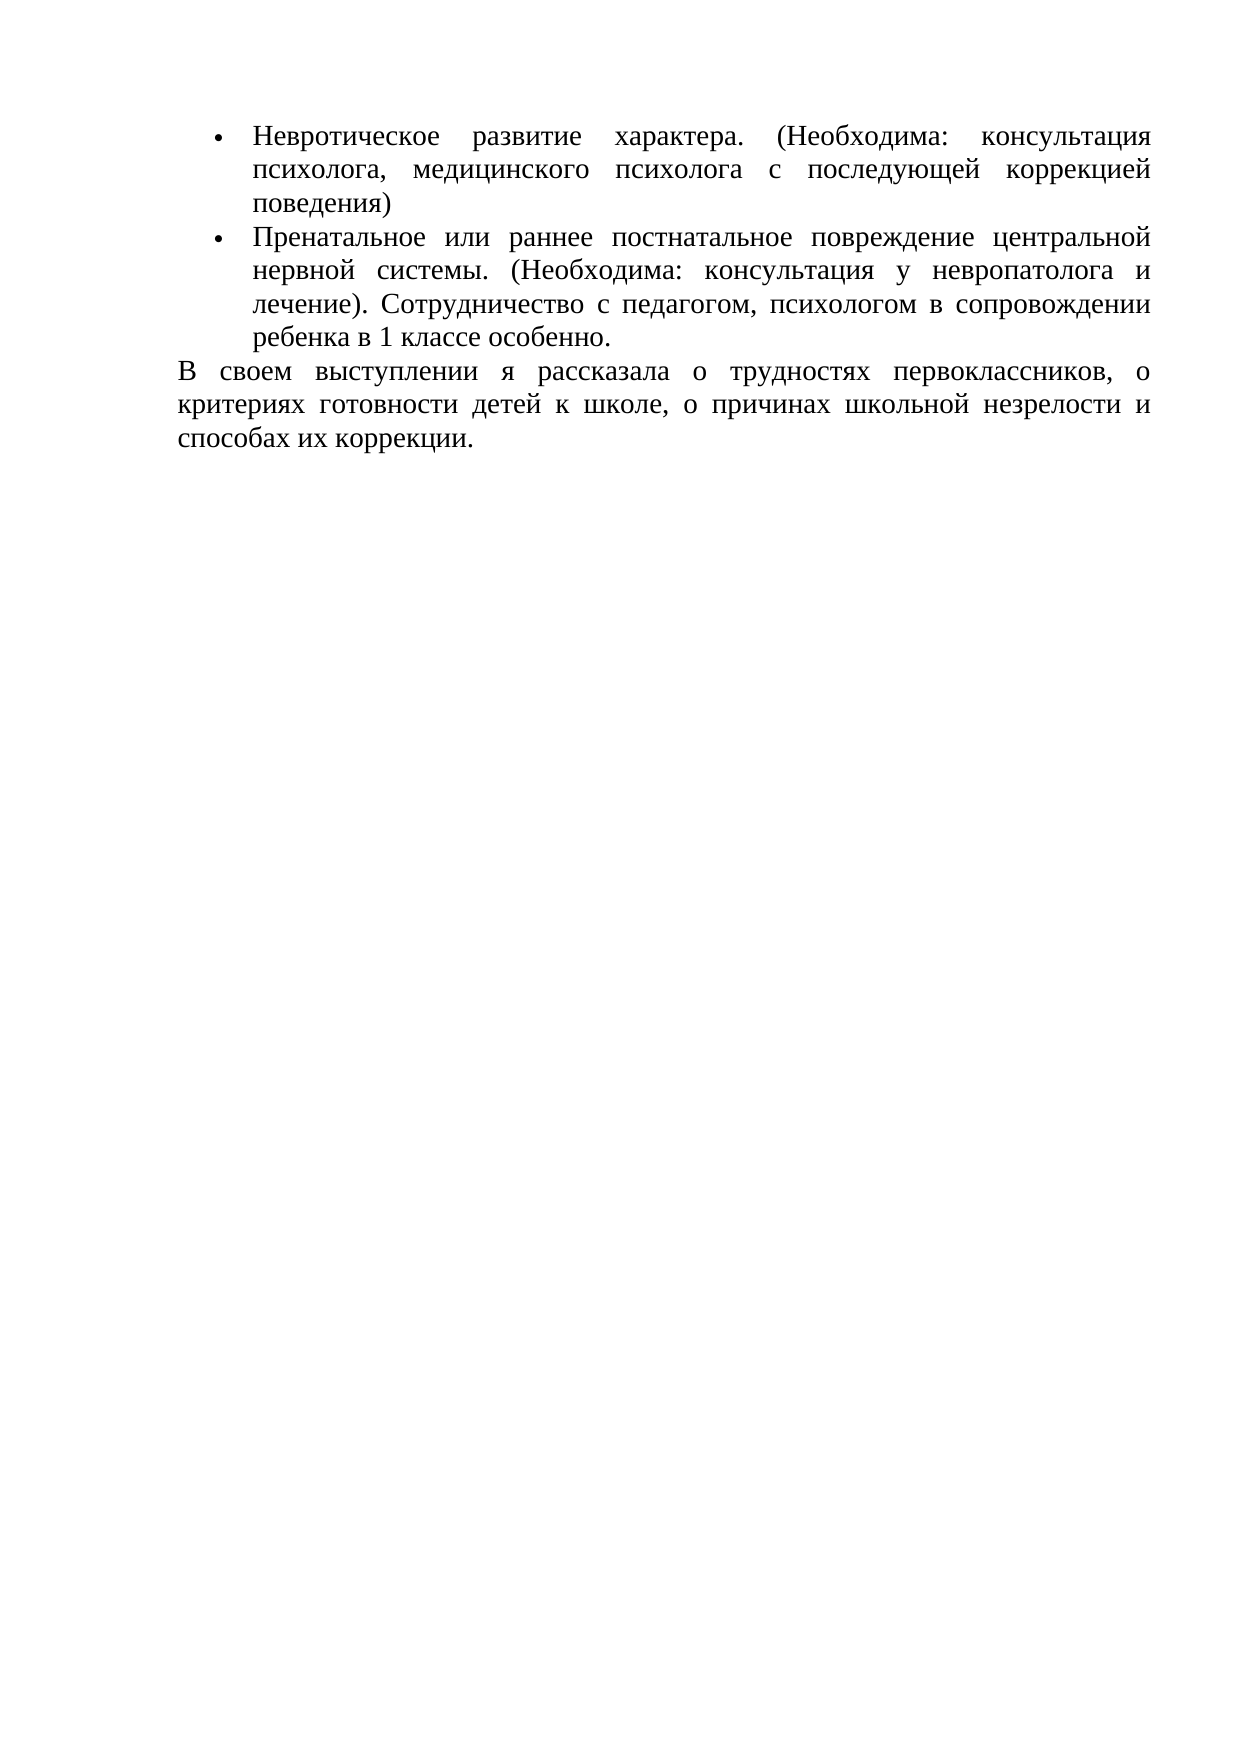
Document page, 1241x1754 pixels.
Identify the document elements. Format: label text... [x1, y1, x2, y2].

list Пренатальное или раннее постнатальное повреждение центральной нервной системы. (Необходима: консультация у невропатолога и лечение). Сотрудничество с педагогом, психологом в сопровождении ребенка в 1 классе особенно. [215, 219, 1152, 353]
list Невротическое развитие характера. (Необходима: консультация психолога, медицинского психолога с последующей коррекцией поведения) [215, 118, 1152, 219]
text В своем выступлении я рассказала о трудностях первоклассников, о критериях готовности детей к школе, о причинах школьной незрелости и способах их коррекции. [177, 353, 1152, 453]
